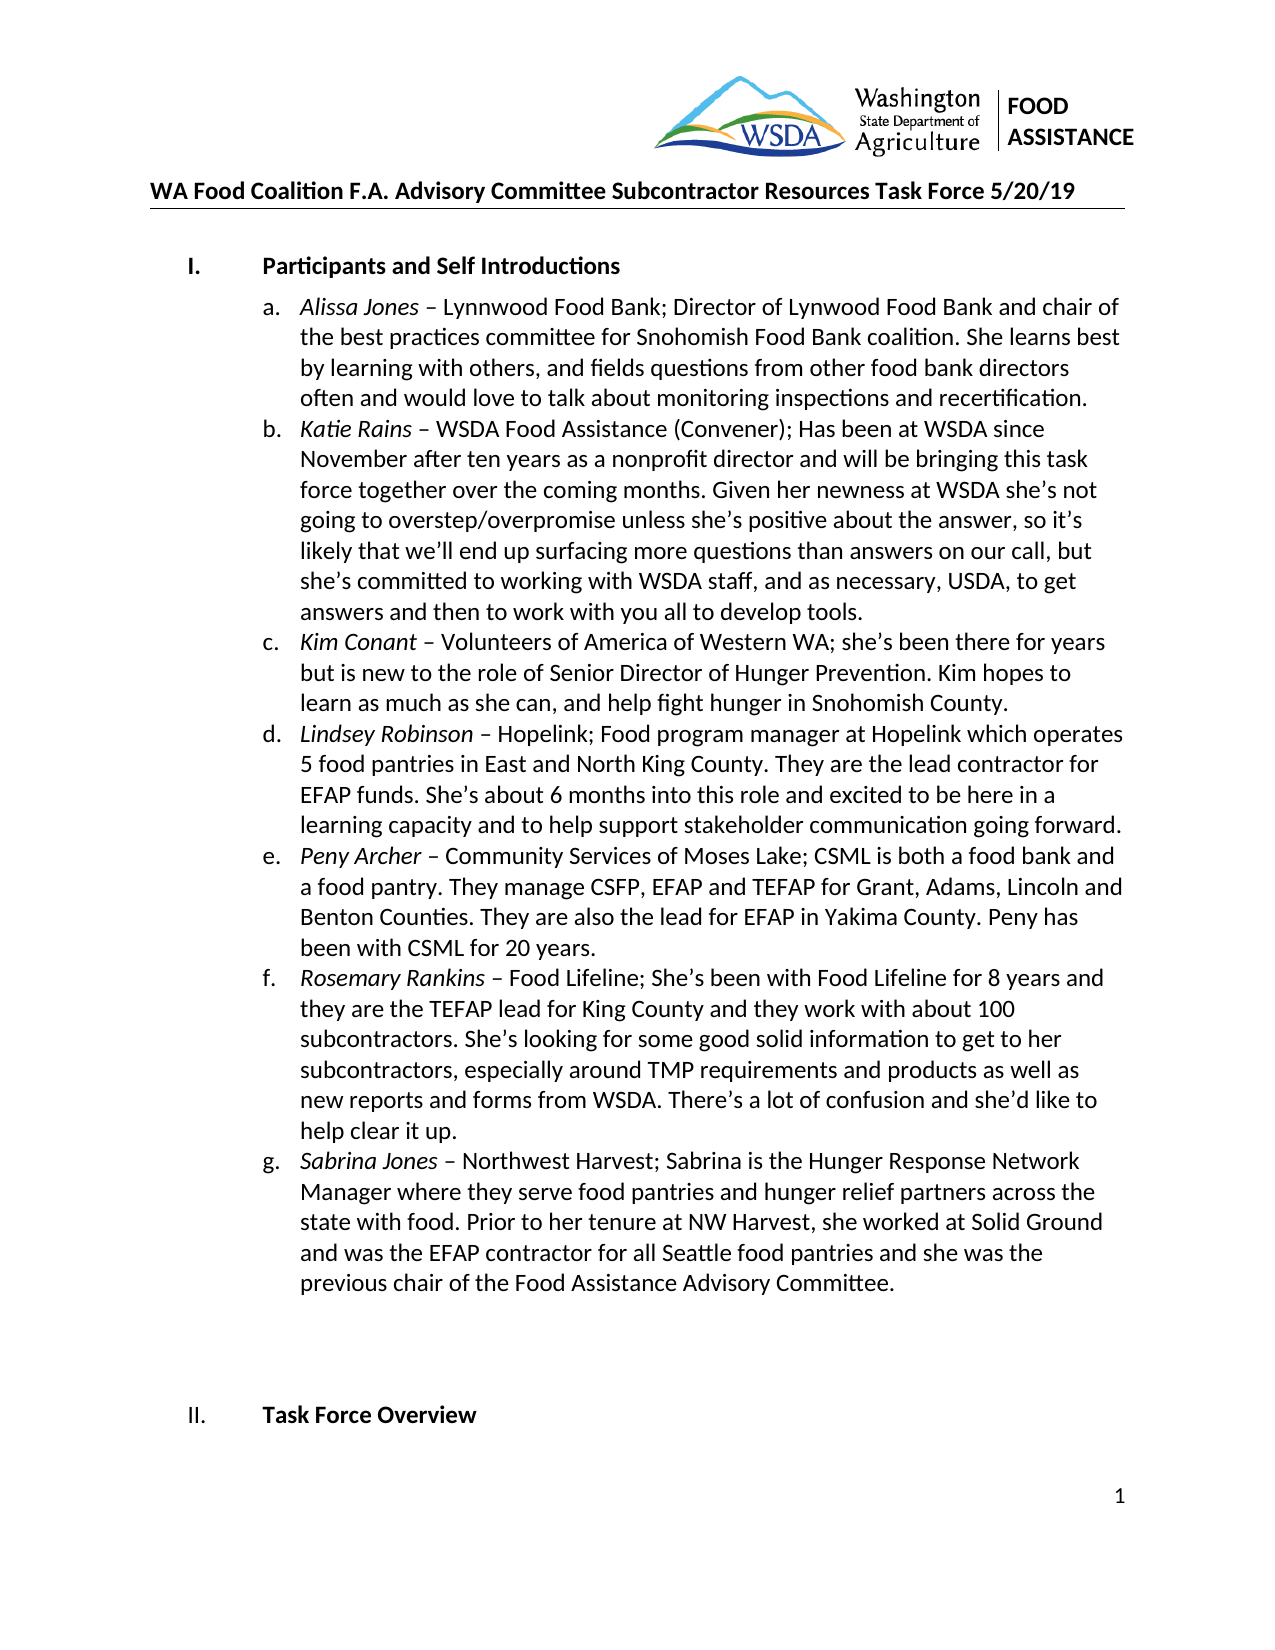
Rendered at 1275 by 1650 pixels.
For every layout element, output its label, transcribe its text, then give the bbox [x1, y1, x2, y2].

list Sabrina Jones – Northwest Harvest; Sabrina is the Hunger Response Network Manager where they serve food pantries and hunger relief partners across the state with food. Prior to her tenure at NW Harvest, she worked at Solid Ground and was the EFAP contractor for all Seattle food pantries and she was the previous chair of the Food Assistance Advisory Committee. [262, 1208, 1125, 1361]
list Peny Archer – Community Services of Moses Lake; CSML is both a food bank and a food pantry. They manage CSFP, EFAP and TEFAP for Grant, Adams, Lincoln and Benton Counties. They are also the lead for EFAP in Yakima County. Peny has been with CSML for 20 years. [262, 882, 1125, 1004]
list Participants and Self Introductions [187, 250, 1125, 280]
picture [652, 75, 980, 157]
list Alissa Jones – Lynnwood Food Bank; Director of Lynwood Food Bank and chair of the best practices committee for Snohomish Food Bank coalition. She learns best by learning with others, and fields questions from other food bank directors often and would love to talk about monitoring inspections and recertification. [262, 291, 1125, 413]
text WA Food Coalition F.A. Advisory Committee Subcontractor Resources Task Force 5/20/19 [150, 175, 1125, 208]
list Lindsey Robinson – Hopelink; Food program manager at Hopelink which operates 5 food pantries in East and North King County. They are the lead contractor for EFAP funds. She’s about 6 months into this role and excited to be here in a learning capacity and to help support stakeholder communication going forward. [262, 749, 1125, 871]
list Rosemary Rankins – Food Lifeline; She’s been with Food Lifeline for 8 years and they are the TEFAP lead for King County and they work with about 100 subcontractors. She’s looking for some good solid information to get to her subcontractors, especially around TMP requirements and products as well as new reports and forms from WSDA. There’s a lot of confusion and she’d like to help clear it up. [262, 1014, 1125, 1197]
list Katie Rains – WSDA Food Assistance (Convener); Has been at WSDA since November after ten years as a nonprofit director and will be bringing this task force together over the coming months. Given her newness at WSDA she’s not going to overstep/overpromise unless she’s positive about the answer, so it’s likely that we’ll end up surfacing more questions than answers on our call, but she’s committed to working with WSDA staff, and as necessary, USDA, to get answers and then to work with you all to develop tools. [262, 423, 1125, 637]
list Kim Conant – Volunteers of America of Western WA; she’s been there for years but is new to the role of Senior Director of Hunger Prevention. Kim hopes to learn as much as she can, and help fight hunger in Snohomish County. [262, 647, 1125, 739]
